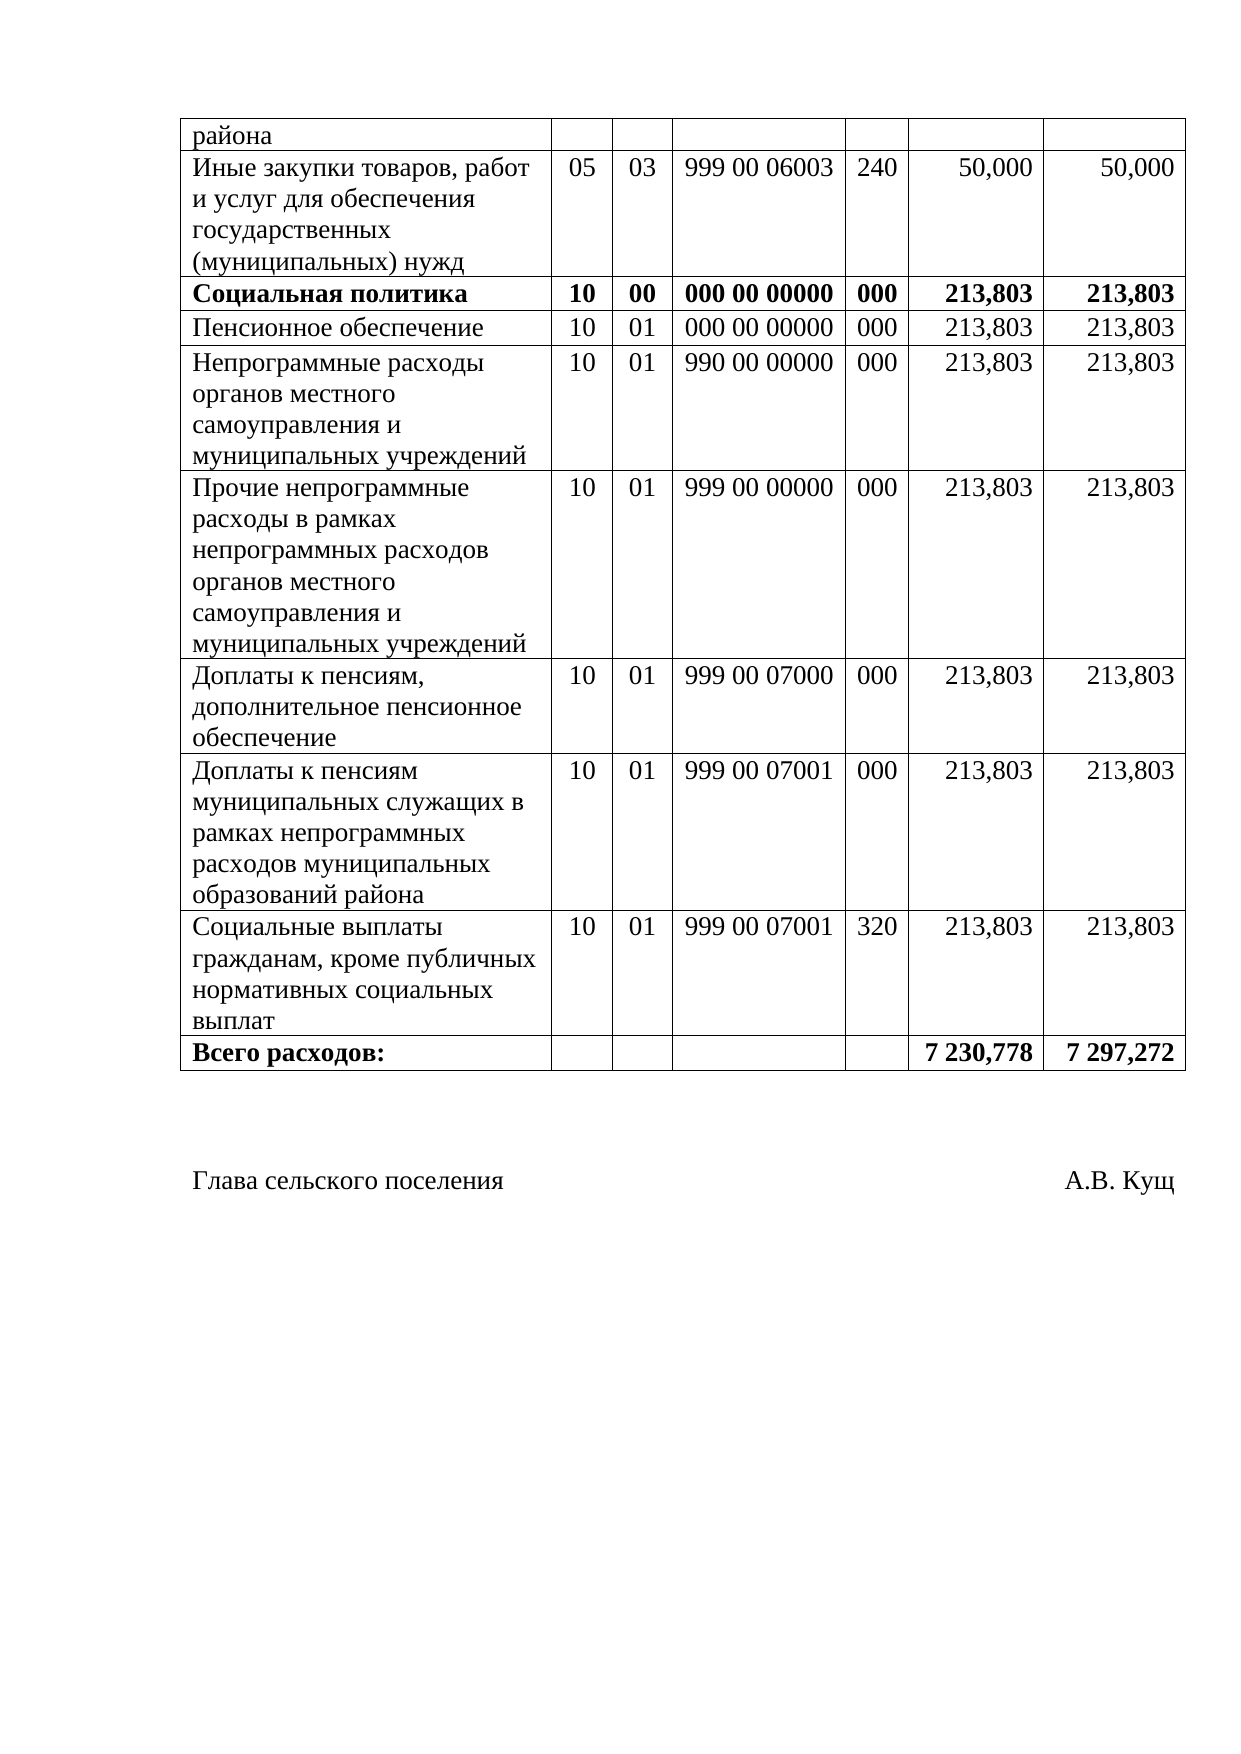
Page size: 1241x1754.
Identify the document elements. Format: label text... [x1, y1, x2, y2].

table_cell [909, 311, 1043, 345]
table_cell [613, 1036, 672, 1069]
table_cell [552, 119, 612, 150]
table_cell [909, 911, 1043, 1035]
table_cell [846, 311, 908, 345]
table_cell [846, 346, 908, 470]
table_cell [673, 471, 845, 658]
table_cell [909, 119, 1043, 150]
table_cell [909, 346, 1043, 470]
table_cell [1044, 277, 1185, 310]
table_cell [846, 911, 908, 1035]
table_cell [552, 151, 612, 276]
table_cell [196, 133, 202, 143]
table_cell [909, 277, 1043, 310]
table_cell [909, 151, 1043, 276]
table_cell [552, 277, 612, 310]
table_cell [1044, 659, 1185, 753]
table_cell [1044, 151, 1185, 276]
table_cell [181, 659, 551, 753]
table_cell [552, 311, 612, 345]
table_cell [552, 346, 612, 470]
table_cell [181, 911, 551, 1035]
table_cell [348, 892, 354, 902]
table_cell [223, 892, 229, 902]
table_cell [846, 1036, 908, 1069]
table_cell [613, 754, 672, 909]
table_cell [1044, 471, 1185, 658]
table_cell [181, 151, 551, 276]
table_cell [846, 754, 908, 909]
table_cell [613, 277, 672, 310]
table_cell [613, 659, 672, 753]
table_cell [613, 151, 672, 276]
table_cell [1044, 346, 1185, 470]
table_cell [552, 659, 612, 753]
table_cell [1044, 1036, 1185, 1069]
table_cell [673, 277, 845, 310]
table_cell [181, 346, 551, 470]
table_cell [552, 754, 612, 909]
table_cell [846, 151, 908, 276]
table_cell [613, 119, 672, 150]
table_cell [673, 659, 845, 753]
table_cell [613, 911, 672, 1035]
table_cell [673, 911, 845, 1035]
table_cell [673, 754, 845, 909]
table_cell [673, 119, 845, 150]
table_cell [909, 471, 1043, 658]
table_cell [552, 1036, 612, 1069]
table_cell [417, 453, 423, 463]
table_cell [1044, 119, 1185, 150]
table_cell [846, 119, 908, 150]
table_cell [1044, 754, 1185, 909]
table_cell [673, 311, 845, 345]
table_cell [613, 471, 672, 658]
text Глава сельского поселения А.В. Кущ [192, 1164, 1181, 1195]
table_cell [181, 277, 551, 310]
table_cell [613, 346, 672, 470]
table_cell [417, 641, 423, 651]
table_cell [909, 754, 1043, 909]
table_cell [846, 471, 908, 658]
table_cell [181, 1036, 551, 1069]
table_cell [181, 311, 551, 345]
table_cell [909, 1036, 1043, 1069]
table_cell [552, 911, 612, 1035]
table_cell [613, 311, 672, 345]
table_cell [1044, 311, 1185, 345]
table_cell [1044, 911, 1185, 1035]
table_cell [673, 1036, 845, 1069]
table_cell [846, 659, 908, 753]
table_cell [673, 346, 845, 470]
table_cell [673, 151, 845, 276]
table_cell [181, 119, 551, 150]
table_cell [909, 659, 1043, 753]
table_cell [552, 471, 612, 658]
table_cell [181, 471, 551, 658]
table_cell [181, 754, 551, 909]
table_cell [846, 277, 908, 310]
